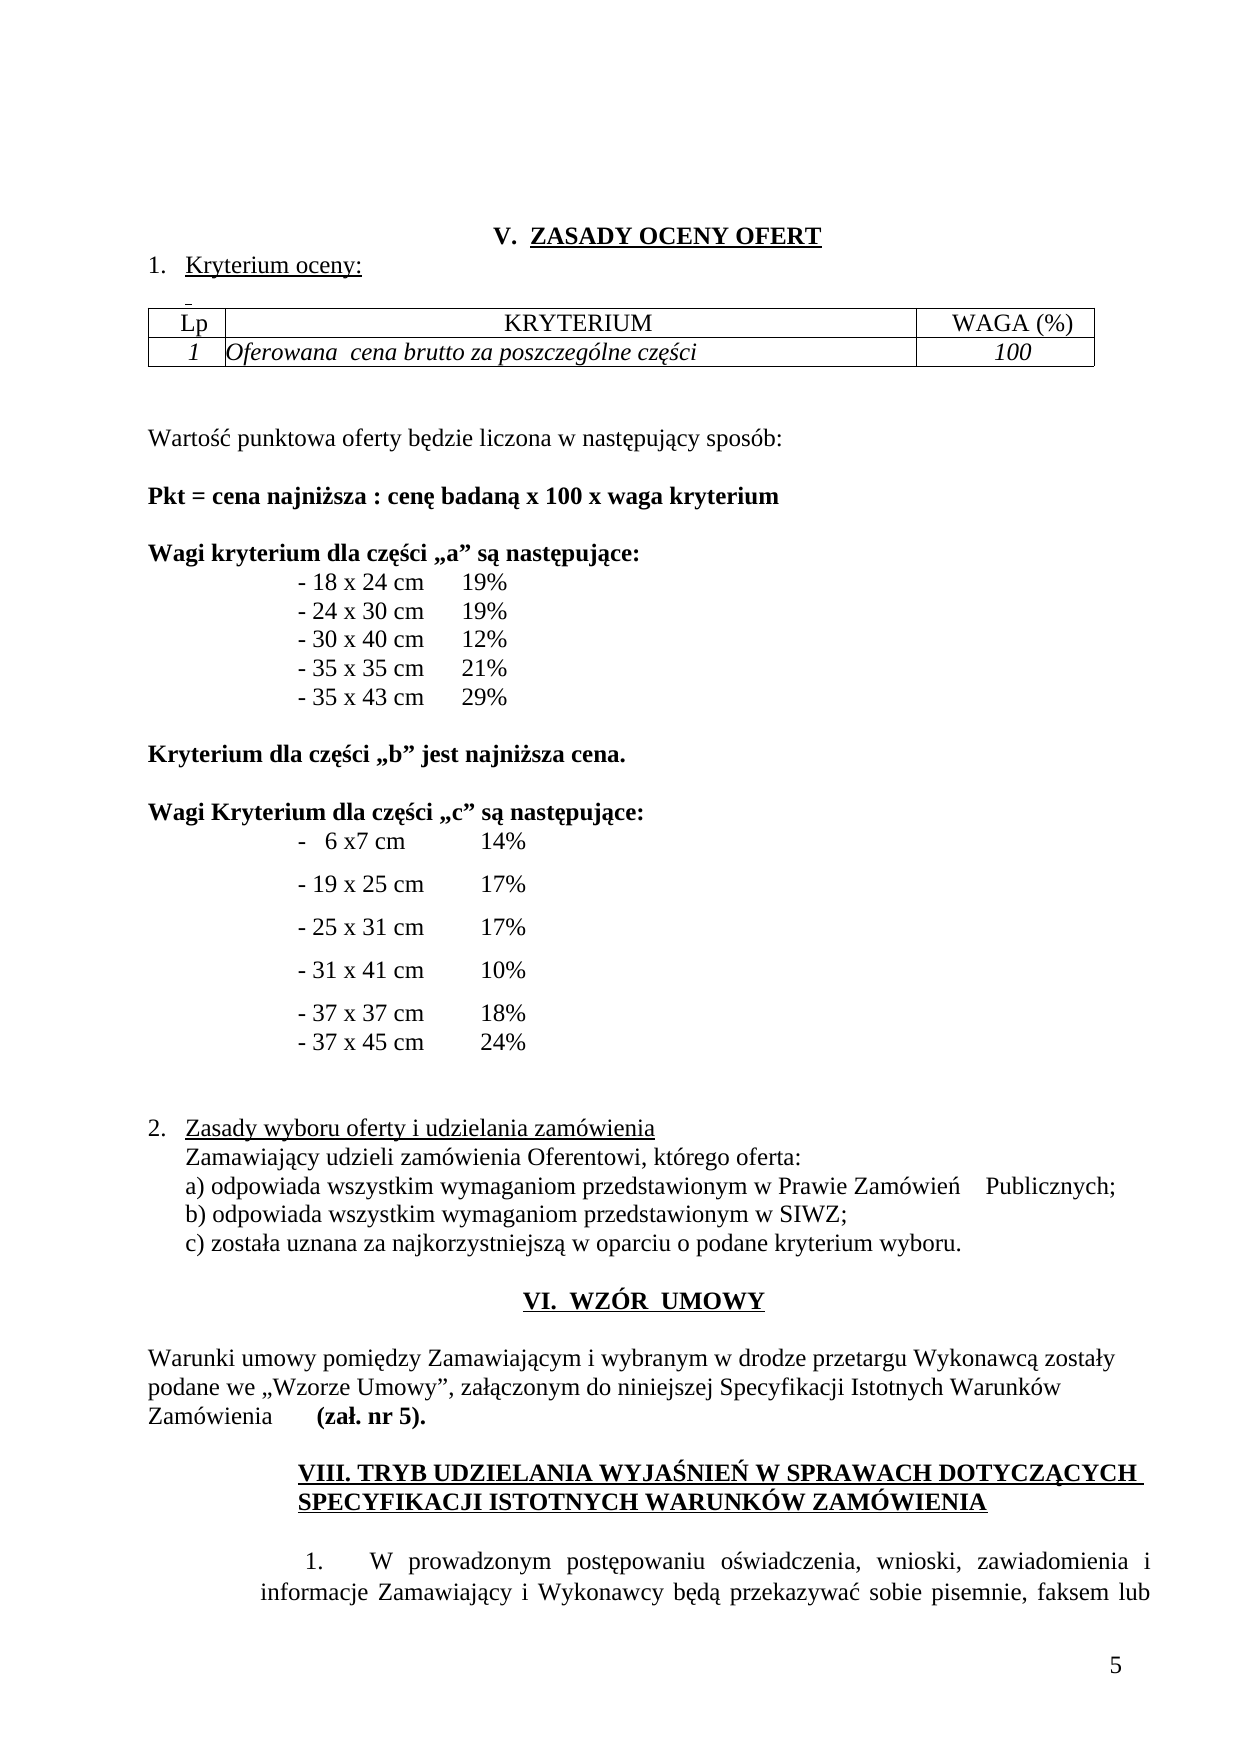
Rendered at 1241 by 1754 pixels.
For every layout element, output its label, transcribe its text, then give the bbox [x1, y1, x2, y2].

text Pkt = cena najniższa : cenę badaną x 100 x waga kryterium [148, 481, 1167, 509]
text - 19 x 25 cm 17% [148, 869, 1167, 898]
text Kryterium dla części „b” jest najniższa cena. [148, 739, 1167, 768]
text c) została uznana za najkorzystniejszą w oparciu o podane kryterium wyboru. [185, 1228, 1167, 1257]
text b) odpowiada wszystkim wymaganiom przedstawionym w SIWZ; [185, 1199, 1167, 1228]
list - 6 x7 cm 14% [298, 826, 1167, 854]
list - 35 x 35 cm 21% [298, 653, 1167, 682]
text a) odpowiada wszystkim wymaganiom przedstawionym w Prawie Zamówień Publicznych; [185, 1171, 1167, 1199]
list - 30 x 40 cm 12% [298, 624, 1167, 653]
list - 37 x 37 cm 18% [298, 998, 1167, 1027]
table_header KRYTERIUM [226, 309, 916, 337]
text Wagi Kryterium dla części „c” są następujące: [148, 797, 1167, 826]
table_cell 1 [149, 338, 225, 366]
table_header Lp [149, 309, 225, 337]
list - 24 x 30 cm 19% [298, 596, 1167, 624]
list - 35 x 43 cm 29% [298, 682, 1167, 711]
text 2. Zasady wyboru oferty i udzielania zamówienia [148, 1113, 1167, 1142]
text Warunki umowy pomiędzy Zamawiającym i wybranym w drodze przetargu Wykonawcą zostały podane we „Wzorze Umowy”, załączonym do niniejszej Specyfikacji Istotnych Warunków Zamówienia (zał. nr 5). [148, 1343, 1167, 1429]
table_cell 100 [917, 338, 1094, 366]
list Kryterium oceny: [148, 250, 1167, 279]
table_cell Oferowana cena brutto za poszczególne części [226, 338, 916, 366]
text Wartość punktowa oferty będzie liczona w następujący sposób: [148, 423, 1167, 452]
list - 37 x 45 cm 24% [298, 1027, 1167, 1056]
text Wagi kryterium dla części „a” są następujące: [148, 538, 1167, 567]
text V. ZASADY OCENY OFERT [148, 221, 1167, 250]
text VIII. TRYB UDZIELANIA WYJAŚNIEŃ W SPRAWACH DOTYCZĄCYCH SPECYFIKACJI ISTOTNYCH WARUNKÓW ZAMÓWIENIA [298, 1458, 1167, 1516]
list - 18 x 24 cm 19% [298, 567, 1167, 596]
table_header WAGA (%) [917, 309, 1094, 337]
list - 31 x 41 cm 10% [298, 955, 1167, 984]
text VI. WZÓR UMOWY [523, 1286, 1167, 1314]
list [260, 1544, 1152, 1607]
list - 25 x 31 cm 17% [298, 912, 1167, 941]
text Zamawiający udzieli zamówienia Oferentowi, którego oferta: [185, 1142, 1167, 1171]
